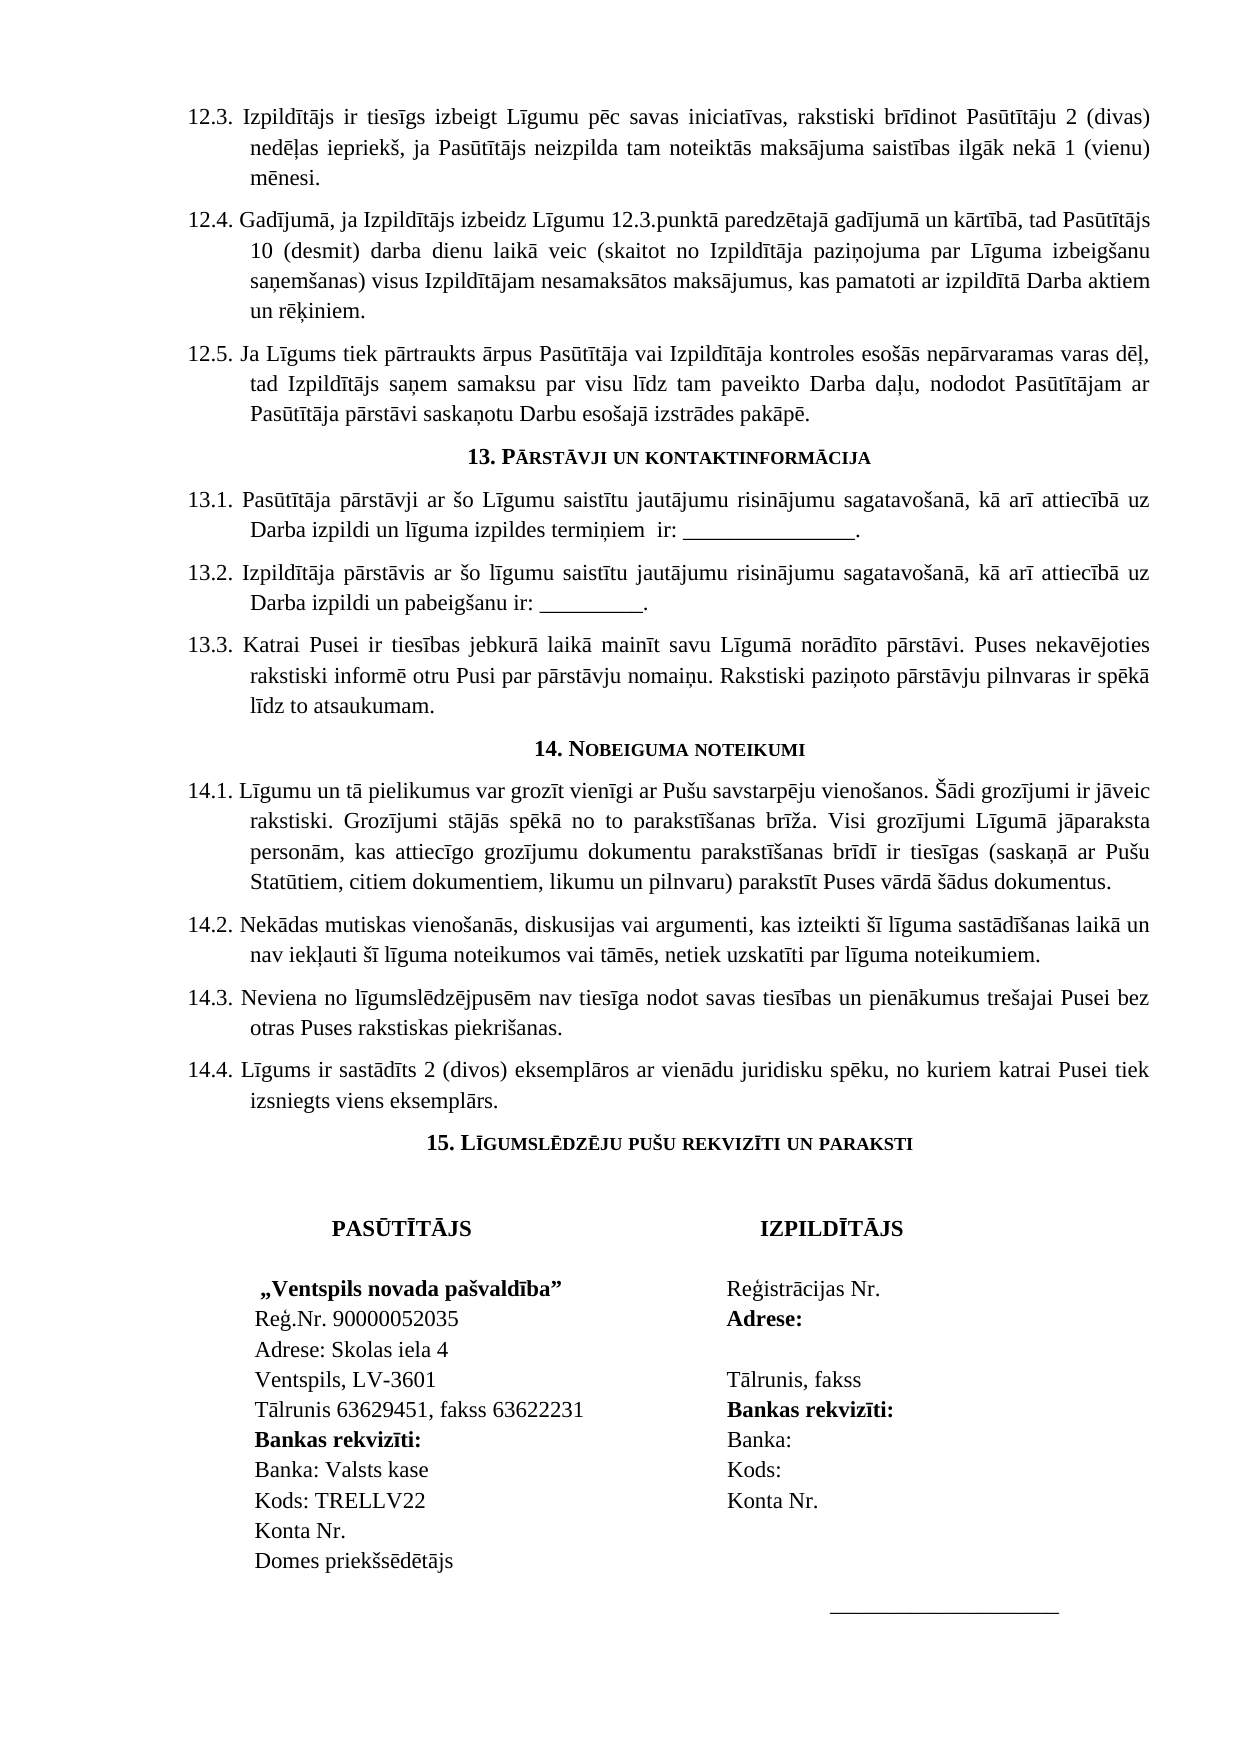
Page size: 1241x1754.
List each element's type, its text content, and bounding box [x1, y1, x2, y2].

table_header IZPILDĪtājs Reģistrācijas Nr. Adrese: Tālrunis, fakss Bankas rekvizīti: Banka: Kods: Konta Nr. [716, 1215, 1173, 1548]
table_header PASŪTĪTĀJS „Ventspils novada pašvaldība” Reģ.Nr. 90000052035 Adrese: Skolas iela 4 Ventspils, LV-3601 Tālrunis 63629451, fakss 63622231 Bankas rekvizīti: Banka: Valsts kase Kods: TRELLV22 Konta Nr. [243, 1215, 716, 1548]
text 14.1. Līgumu un tā pielikumus var grozīt vienīgi ar Pušu savstarpēju vienošanos. Šādi grozījumi ir jāveic rakstiski. Grozījumi stājās spēkā no to parakstīšanas brīža. Visi grozījumi Līgumā jāparaksta personām, kas attiecīgo grozījumu dokumentu parakstīšanas brīdī ir tiesīgas (saskaņā ar Pušu Statūtiem, citiem dokumentiem, likumu un pilnvaru) parakstīt Puses vārdā šādus dokumentus. [187, 777, 1152, 894]
text 13. Pārstāvji un kontaktinformācija [186, 443, 1152, 469]
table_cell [716, 1548, 1173, 1633]
text 14.4. Līgums ir sastādīts 2 (divos) eksemplāros ar vienādu juridisku spēku, no kuriem katrai Pusei tiek izsniegts viens eksemplārs. [187, 1057, 1152, 1113]
text 14. Nobeiguma noteikumi [187, 735, 1152, 761]
text 12.5. Ja Līgums tiek pārtraukts ārpus Pasūtītāja vai Izpildītāja kontroles esošās nepārvaramas varas dēļ, tad Izpildītājs saņem samaksu par visu līdz tam paveikto Darba daļu, nododot Pasūtītājam ar Pasūtītāja pārstāvi saskaņotu Darbu esošajā izstrādes pakāpē. [187, 340, 1152, 427]
text 12.4. Gadījumā, ja Izpildītājs izbeidz Līgumu 12.3.punktā paredzētajā gadījumā un kārtībā, tad Pasūtītājs 10 (desmit) darba dienu laikā veic (skaitot no Izpildītāja paziņojuma par Līguma izbeigšanu saņemšanas) visus Izpildītājam nesamaksātos maksājumus, kas pamatoti ar izpildītā Darba aktiem un rēķiniem. [188, 207, 1152, 323]
text 13.1. Pasūtītāja pārstāvji ar šo Līgumu saistītu jautājumu risinājumu sagatavošanā, kā arī attiecībā uz Darba izpildi un līguma izpildes termiņiem ir: _______________. [187, 486, 1152, 542]
text 14.2. Nekādas mutiskas vienošanās, diskusijas vai argumenti, kas izteikti šī līguma sastādīšanas laikā un nav iekļauti šī līguma noteikumos vai tāmēs, netiek uzskatīti par līguma noteikumiem. [187, 911, 1152, 967]
text 13.3. Katrai Pusei ir tiesības jebkurā laikā mainīt savu Līgumā norādīto pārstāvi. Puses nekavējoties rakstiski informē otru Pusi par pārstāvju nomaiņu. Rakstiski paziņoto pārstāvju pilnvaras ir spēkā līdz to atsaukumam. [187, 632, 1152, 718]
text 15. Līgumslēdzēju pušu rekvizīti un paraksti [187, 1129, 1152, 1156]
text 14.3. Neviena no līgumslēdzējpusēm nav tiesīga nodot savas tiesības un pienākumus trešajai Pusei bez otras Puses rakstiskas piekrišanas. [187, 984, 1152, 1040]
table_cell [243, 1548, 716, 1633]
text 12.3. Izpildītājs ir tiesīgs izbeigt Līgumu pēc savas iniciatīvas, rakstiski brīdinot Pasūtītāju 2 (divas) nedēļas iepriekš, ja Pasūtītājs neizpilda tam noteiktās maksājuma saistības ilgāk nekā 1 (vienu) mēnesi. [187, 103, 1152, 190]
text 13.2. Izpildītāja pārstāvis ar šo līgumu saistītu jautājumu risinājumu sagatavošanā, kā arī attiecībā uz Darba izpildi un pabeigšanu ir: _________. [187, 559, 1152, 615]
